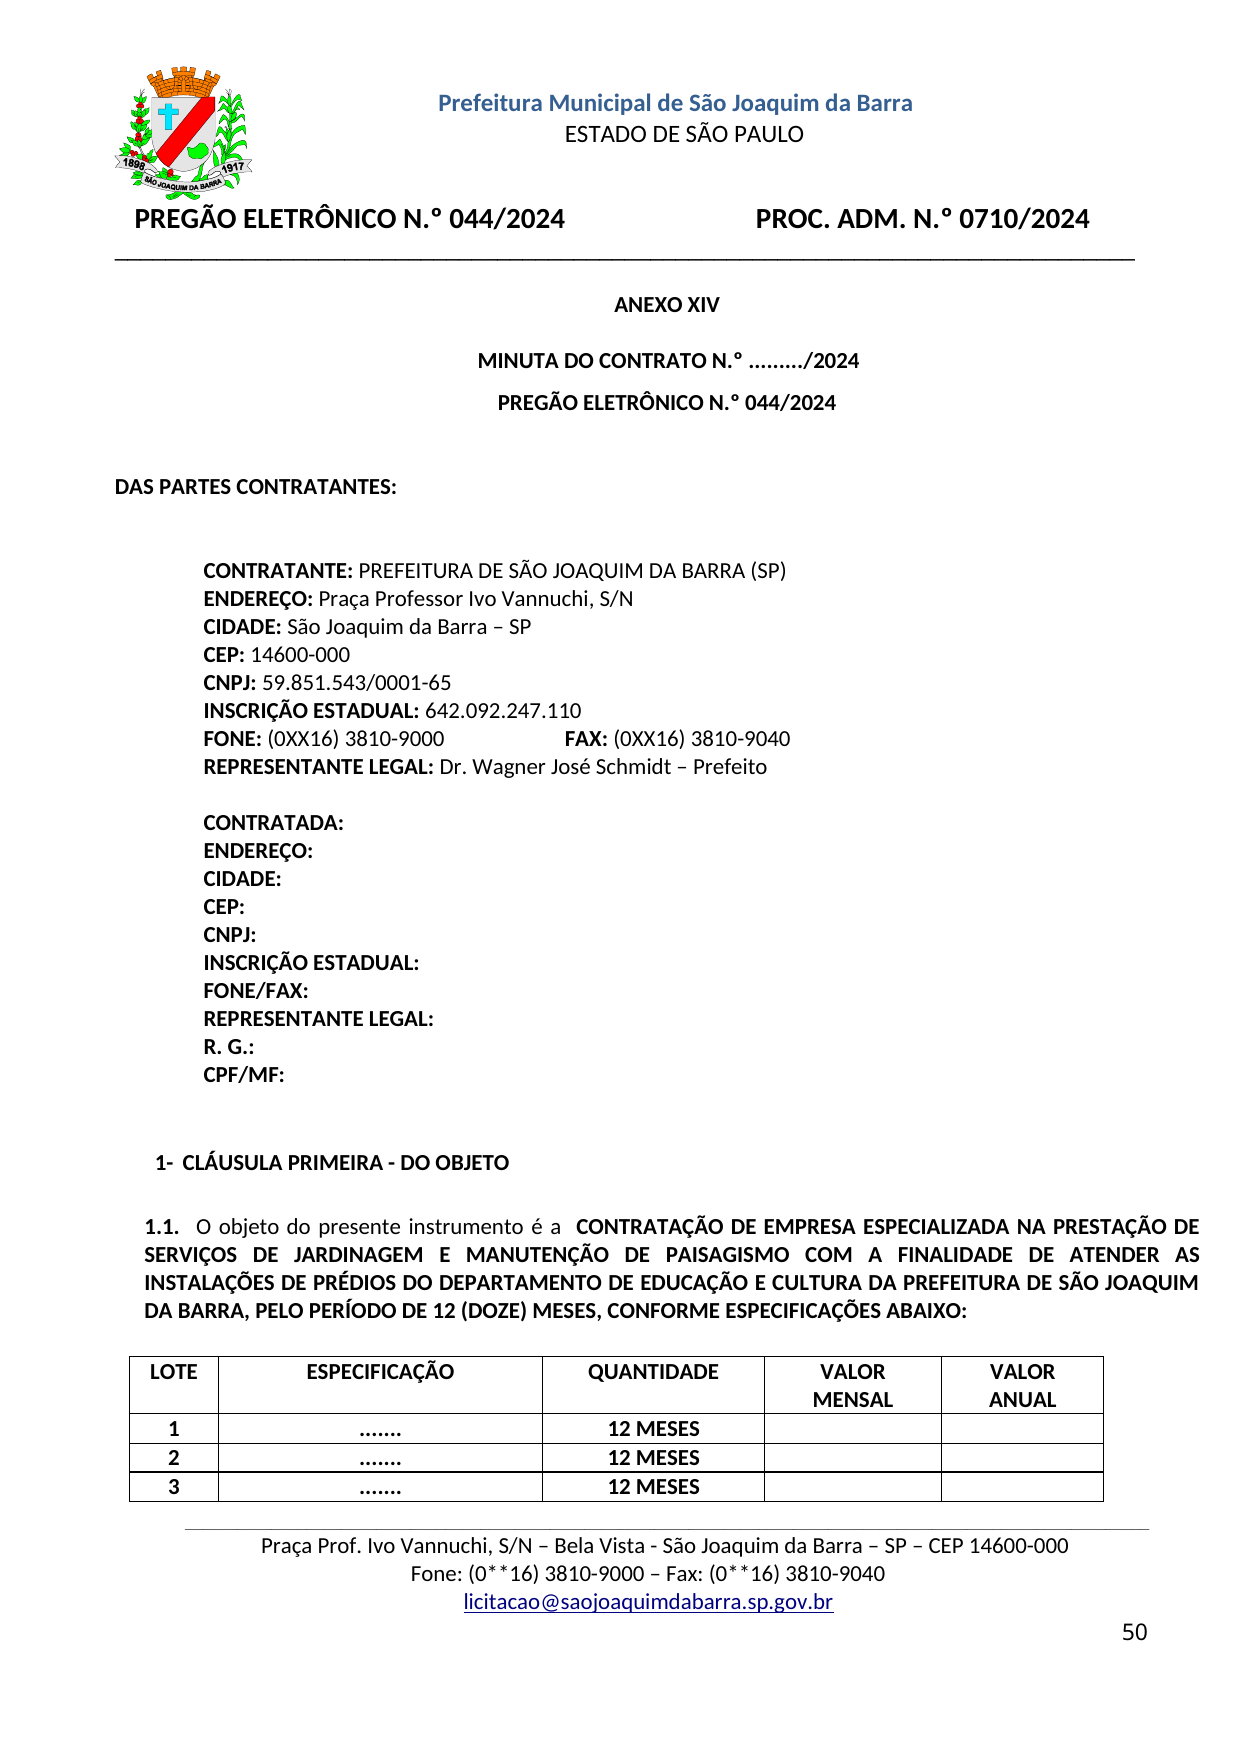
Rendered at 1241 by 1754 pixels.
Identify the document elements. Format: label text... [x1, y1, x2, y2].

table_header QUANTIDADE [543, 1357, 764, 1413]
table_cell ....... [219, 1414, 542, 1442]
text ENDEREÇO: [114, 836, 1186, 864]
text FONE/FAX: [114, 976, 1219, 1004]
list 1.1. O objeto do presente instrumento é a CONTRATAÇÃO DE EMPRESA ESPECIALIZADA NA PRESTAÇÃO DE SERVIÇOS DE JARDINAGEM E MANUTENÇÃO DE PAISAGISMO COM A FINALIDADE DE ATENDER AS INSTALAÇÕES DE PRÉDIOS DO DEPARTAMENTO DE EDUCAÇÃO E CULTURA DA PREFEITURA DE SÃO JOAQUIM DA BARRA, PELO PERÍODO DE 12 (DOZE) MESES, CONFORME ESPECIFICAÇÕES ABAIXO: [144, 1212, 1201, 1324]
text CLÁUSULA PRIMEIRA - DO OBJETO [154, 1148, 1195, 1176]
table_cell 12 MESES [543, 1473, 764, 1501]
text CIDADE: São Joaquim da Barra – SP [114, 612, 1219, 640]
text CPF/MF: [114, 1060, 1219, 1088]
table_cell [942, 1473, 1103, 1501]
text R. G.: [114, 1032, 1219, 1060]
table_header VALOR MENSAL [765, 1357, 941, 1413]
table_cell 12 MESES [543, 1414, 764, 1442]
text INSCRIÇÃO ESTADUAL: [114, 948, 1219, 976]
table_cell 3 [130, 1473, 218, 1501]
text CEP: [114, 892, 1219, 920]
table_cell 1 [130, 1414, 218, 1442]
text ENDEREÇO: Praça Professor Ivo Vannuchi, S/N [114, 584, 1219, 612]
text DAS PARTES CONTRATANTES: [114, 472, 1219, 500]
table_header VALOR ANUAL [942, 1357, 1103, 1413]
text CNPJ: 59.851.543/0001-65 [114, 668, 1219, 696]
text CONTRATADA: [114, 808, 1219, 836]
table_cell [942, 1414, 1103, 1442]
table_cell [765, 1473, 941, 1501]
text FONE: (0XX16) 3810-9000 FAX: (0XX16) 3810-9040 [114, 724, 1219, 752]
text REPRESENTANTE LEGAL: Dr. Wagner José Schmidt – Prefeito [114, 752, 1219, 780]
table_cell ....... [219, 1444, 542, 1471]
text MINUTA DO CONTRATO N.º ........./2024 [114, 346, 1222, 374]
table_header LOTE [130, 1357, 218, 1413]
table_cell 2 [130, 1444, 218, 1471]
table_cell 12 MESES [543, 1444, 764, 1471]
table_cell [942, 1444, 1103, 1471]
table_header ESPECIFICAÇÃO [219, 1357, 542, 1413]
table_cell [765, 1444, 941, 1471]
text REPRESENTANTE LEGAL: [114, 1004, 1219, 1032]
text CONTRATANTE: PREFEITURA DE SÃO JOAQUIM DA BARRA (SP) [114, 556, 1219, 584]
text INSCRIÇÃO ESTADUAL: 642.092.247.110 [114, 696, 1219, 724]
text CEP: 14600-000 [114, 640, 1219, 668]
text PREGÃO ELETRÔNICO N.º 044/2024 [114, 388, 1219, 416]
table_cell [765, 1414, 941, 1442]
table_cell ....... [219, 1473, 542, 1501]
text CNPJ: [114, 920, 1219, 948]
text CIDADE: [114, 864, 1219, 892]
text ANEXO XIV [114, 290, 1219, 318]
